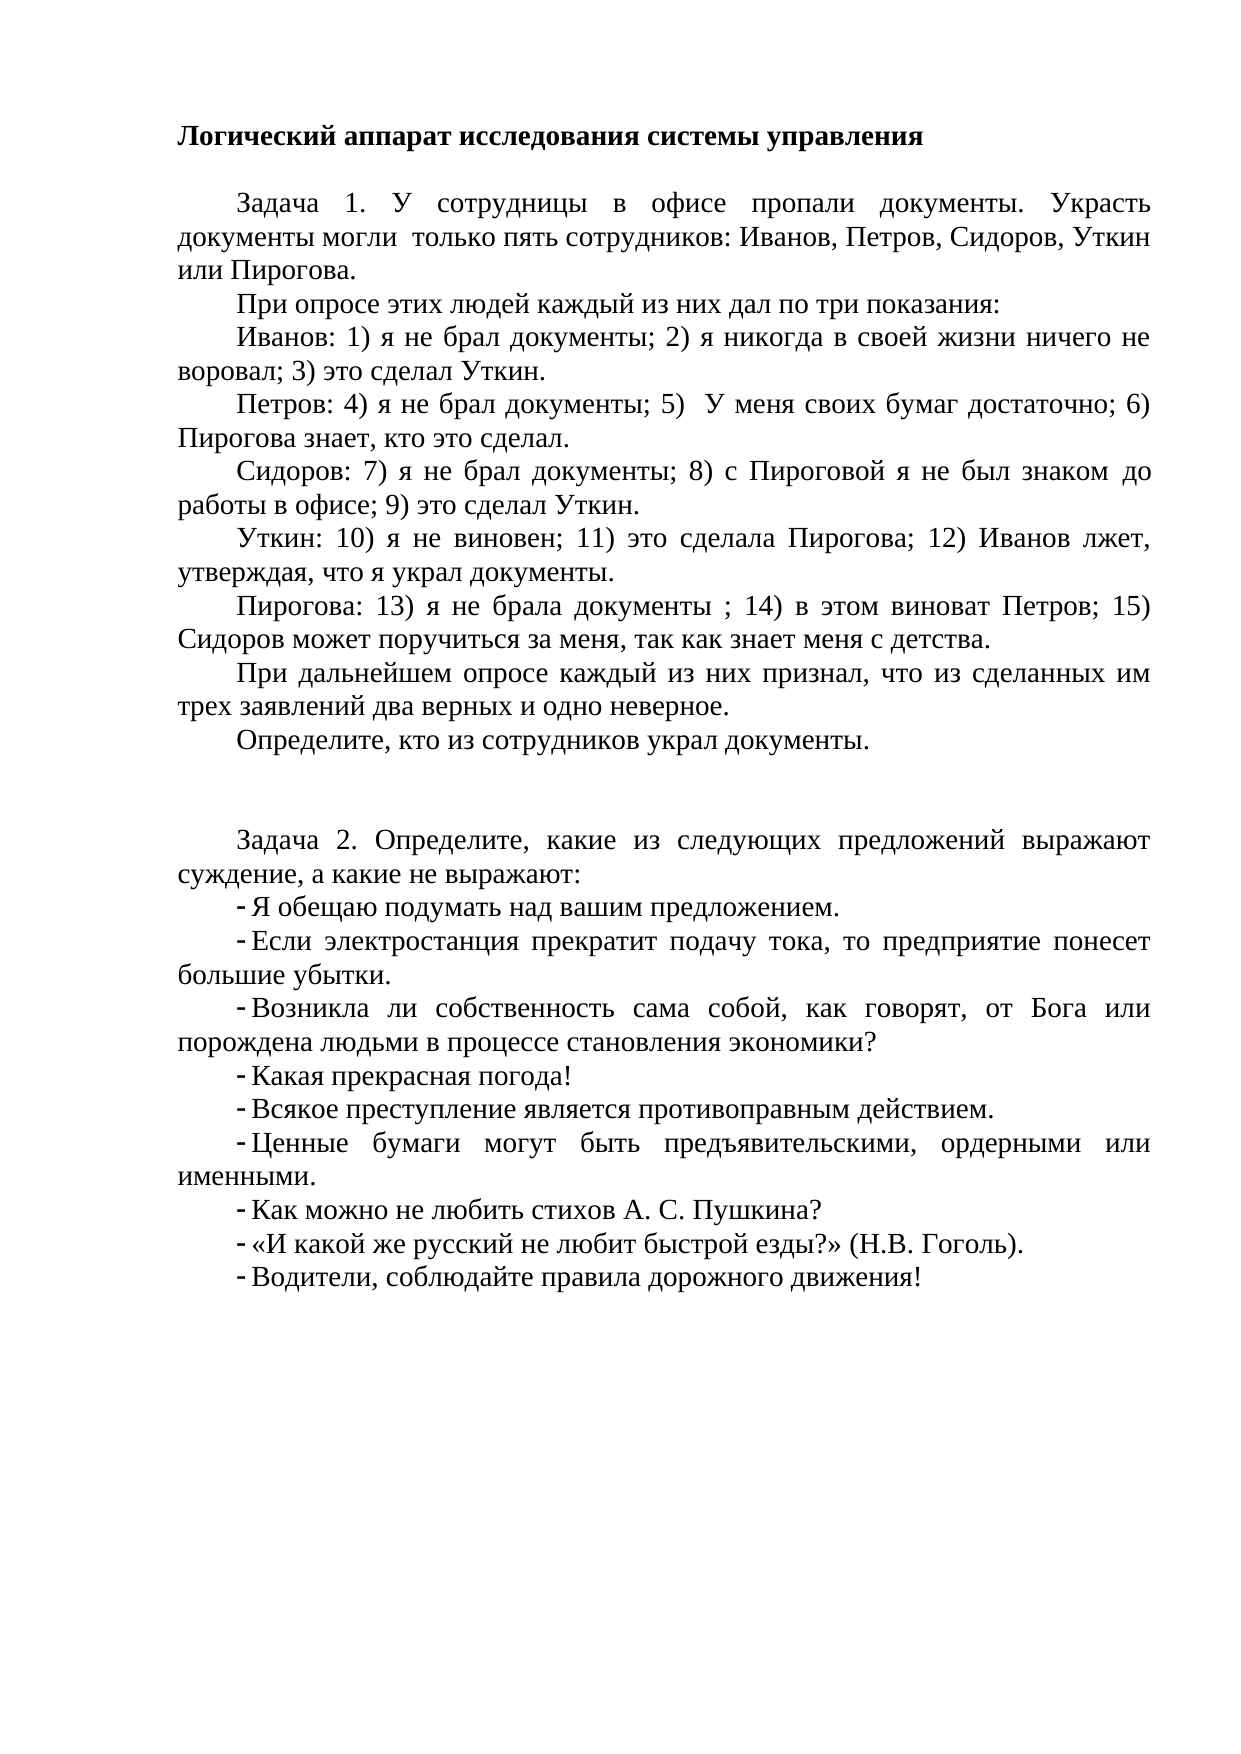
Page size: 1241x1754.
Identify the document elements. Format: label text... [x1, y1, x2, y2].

list Всякое преступление является противоправным действием. [177, 1091, 1152, 1125]
list Я обещаю подумать над вашим предложением. [177, 889, 1152, 923]
text Уткин: 10) я не виновен; 11) это сделала Пирогова; 12) Иванов лжет, утверждая, что я украл документы. [177, 521, 1152, 588]
list Возникла ли собственность сама собой, как говорят, от Бога или порождена людьми в процессе становления экономики? [177, 990, 1152, 1058]
list Водители, соблюдайте правила дорожного движения! [177, 1259, 1152, 1293]
list Если электростанция прекратит подачу тока, то предприятие понесет большие убытки. [177, 923, 1152, 990]
text Пирогова: 13) я не брала документы ; 14) в этом виноват Петров; 15) Сидоров может поручиться за меня, так как знает меня с детства. [177, 588, 1152, 655]
text Петров: 4) я не брал документы; 5) У меня своих бумаг достаточно; 6) Пирогова знает, кто это сделал. [177, 386, 1152, 453]
list «И какой же русский не любит быстрой езды?» (Н.В. Гоголь). [177, 1226, 1152, 1259]
text Логический аппарат исследования системы управления [177, 118, 1152, 152]
text При опросе этих людей каждый из них дал по три показания: [177, 286, 1152, 319]
text При дальнейшем опросе каждый из них признал, что из сделанных им трех заявлений два верных и одно неверное. [177, 655, 1152, 722]
text Иванов: 1) я не брал документы; 2) я никогда в своей жизни ничего не воровал; 3) это сделал Уткин. [177, 319, 1152, 386]
text Сидоров: 7) я не брал документы; 8) с Пироговой я не был знаком до работы в офисе; 9) это сделал Уткин. [177, 453, 1152, 521]
text Задача 2. Определите, какие из следующих предложений выражают суждение, а какие не выражают: [177, 822, 1152, 889]
text Задача 1. У сотрудницы в офисе пропали документы. Украсть документы могли только пять сотрудников: Иванов, Петров, Сидоров, Уткин или Пирогова. [177, 185, 1152, 286]
list Как можно не любить стихов А. С. Пушкина? [177, 1192, 1152, 1226]
list Какая прекрасная погода! [177, 1058, 1152, 1091]
text Определите, кто из сотрудников украл документы. [177, 722, 1152, 755]
list Ценные бумаги могут быть предъявительскими, ордерными или именными. [177, 1125, 1152, 1192]
